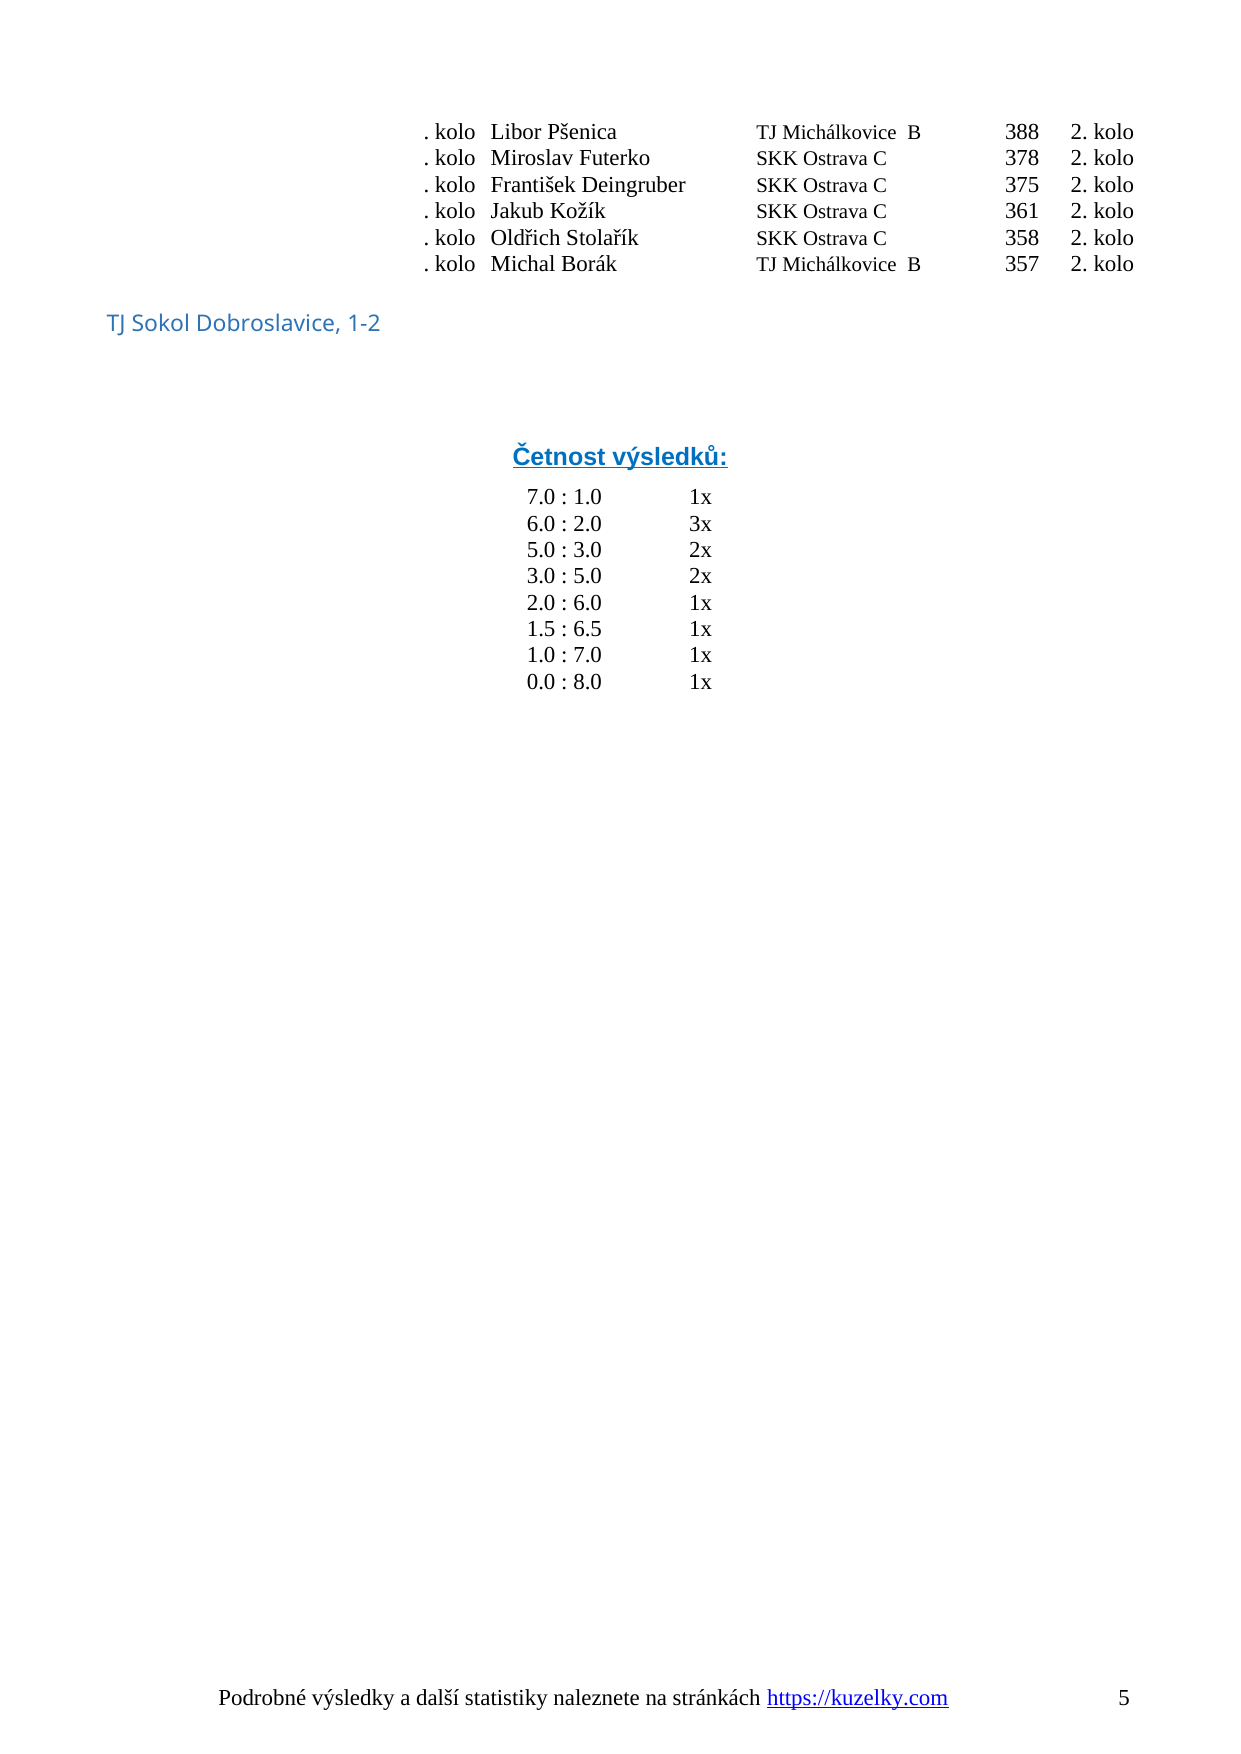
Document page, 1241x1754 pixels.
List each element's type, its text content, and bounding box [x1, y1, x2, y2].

text . kolo Jakub Kožík SKK Ostrava C 361 2. kolo [106, 197, 1134, 223]
text . kolo František Deingruber SKK Ostrava C 375 2. kolo [106, 171, 1134, 197]
text 6.0 : 2.0 3x [106, 510, 1134, 536]
text 0.0 : 8.0 1x [106, 668, 1134, 694]
text 2.0 : 6.0 1x [106, 589, 1134, 615]
text . kolo Oldřich Stolařík SKK Ostrava C 358 2. kolo [106, 223, 1134, 250]
subtitle TJ Sokol Dobroslavice, 1-2 [106, 307, 1134, 338]
text 7.0 : 1.0 1x [106, 483, 1134, 510]
text 1.0 : 7.0 1x [106, 641, 1134, 668]
text . kolo Michal Borák TJ Michálkovice B 357 2. kolo [106, 250, 1134, 276]
text 3.0 : 5.0 2x [106, 562, 1134, 589]
text 5.0 : 3.0 2x [106, 536, 1134, 562]
text 1.5 : 6.5 1x [106, 615, 1134, 641]
text . kolo Libor Pšenica TJ Michálkovice B 388 2. kolo [106, 118, 1134, 144]
text Četnost výsledků: [94, 442, 1145, 471]
text . kolo Miroslav Futerko SKK Ostrava C 378 2. kolo [106, 144, 1134, 171]
